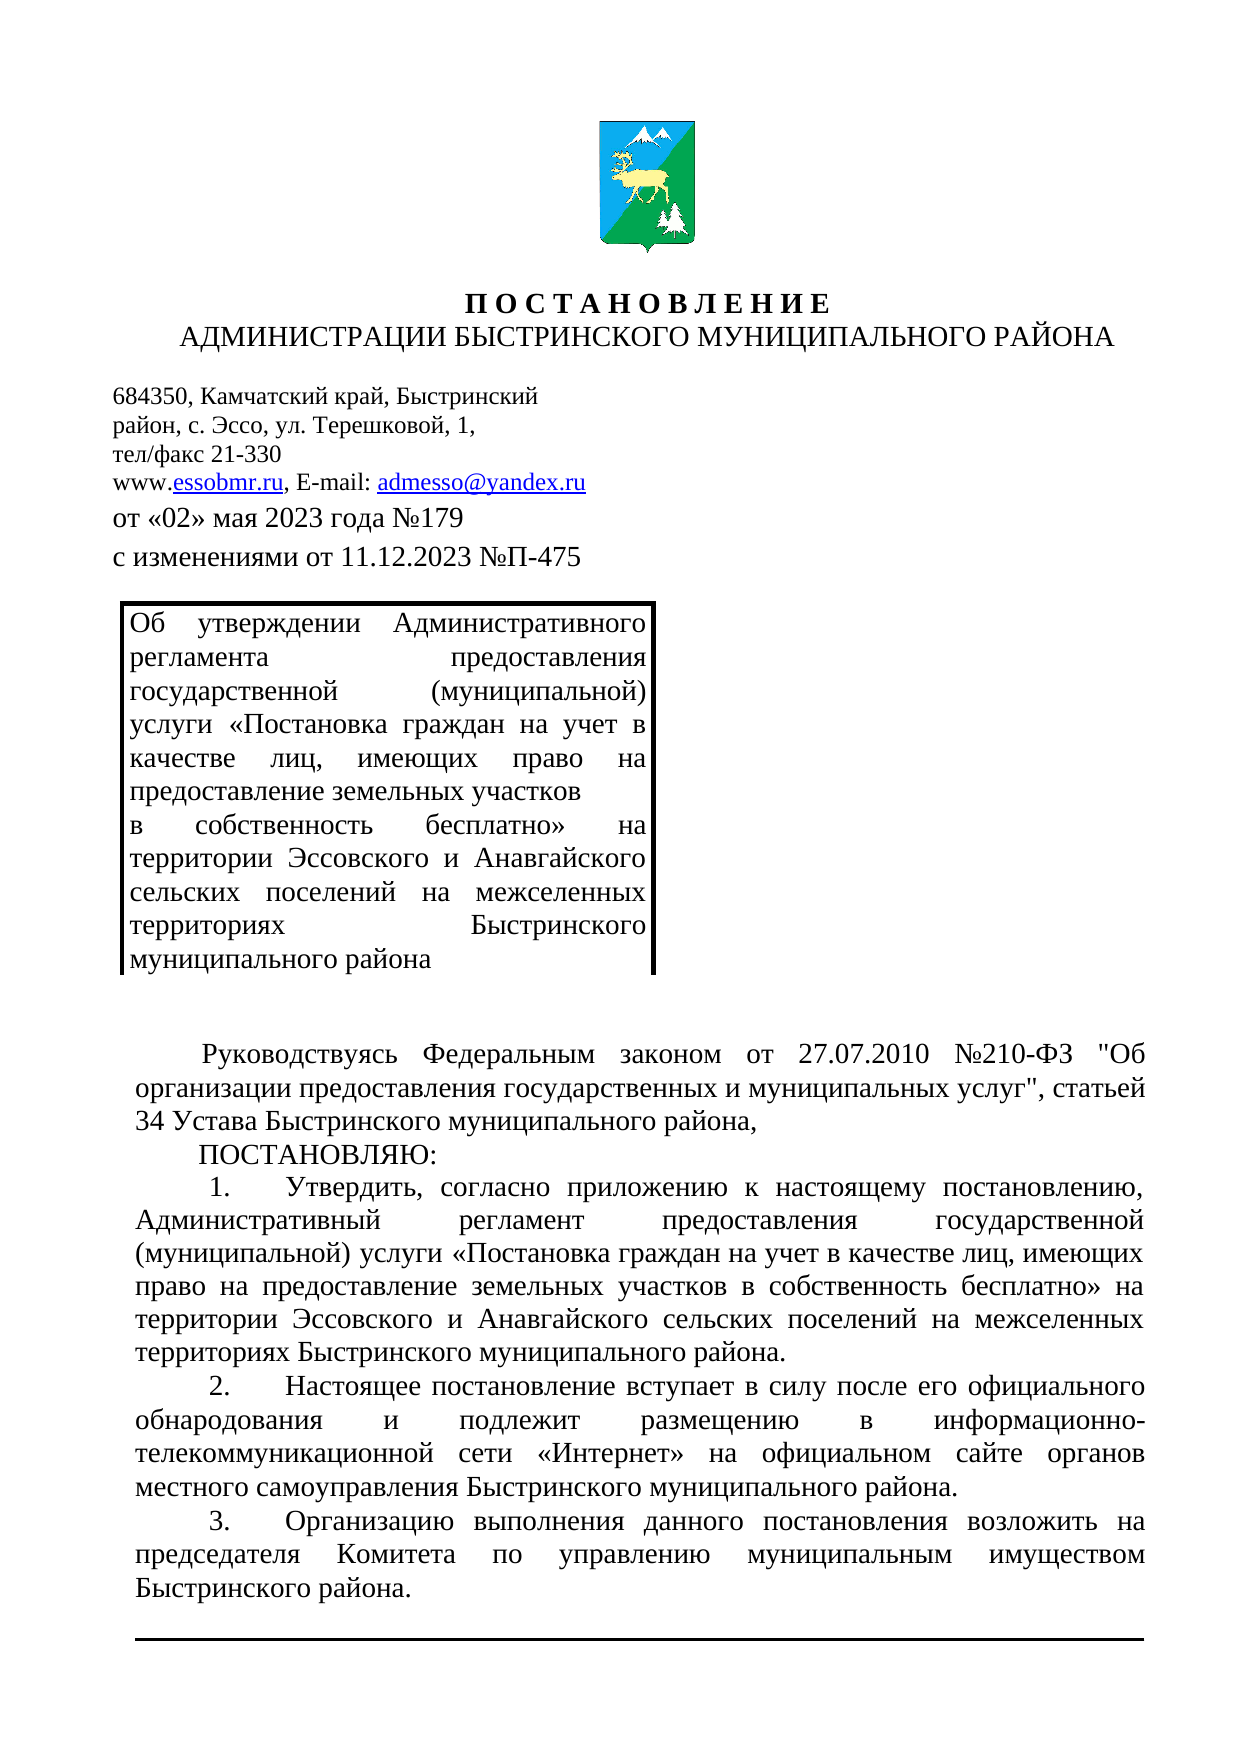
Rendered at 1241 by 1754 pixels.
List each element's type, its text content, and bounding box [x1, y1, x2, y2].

picture [599, 124, 695, 253]
text район, с. Эссо, ул. Терешковой, 1, [112, 410, 1182, 439]
text П О С Т А Н О В Л Е Н И Е [112, 286, 1182, 319]
text от «02» мая 2023 года №179 [112, 501, 1166, 534]
picture [615, 153, 632, 164]
text www.essobmr.ru, E-mail: admesso@yandex.ru [112, 467, 1182, 496]
picture [657, 129, 668, 137]
text с изменениями от 11.12.2023 №П-475 [112, 539, 1166, 572]
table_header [124, 1036, 1157, 1641]
table_header Об утверждении Административного регламента предоставления государственной (муниципальной) услуги «Постановка граждан на учет в качестве лиц, имеющих право на предоставление земельных участков в собственность бесплатно» на территории Эссовского и Анавгайского сельских поселений на межселенных территориях Быстринского муниципального района [124, 606, 651, 974]
text 684350, Камчатский край, Быстринский [112, 381, 1182, 410]
text АДМИНИСТРАЦИИ БЫСТРИНСКОГО МУНИЦИПАЛЬНОГО РАЙОНА [112, 319, 1182, 353]
picture [633, 128, 653, 142]
text тел/факс 21-330 [112, 439, 1182, 467]
